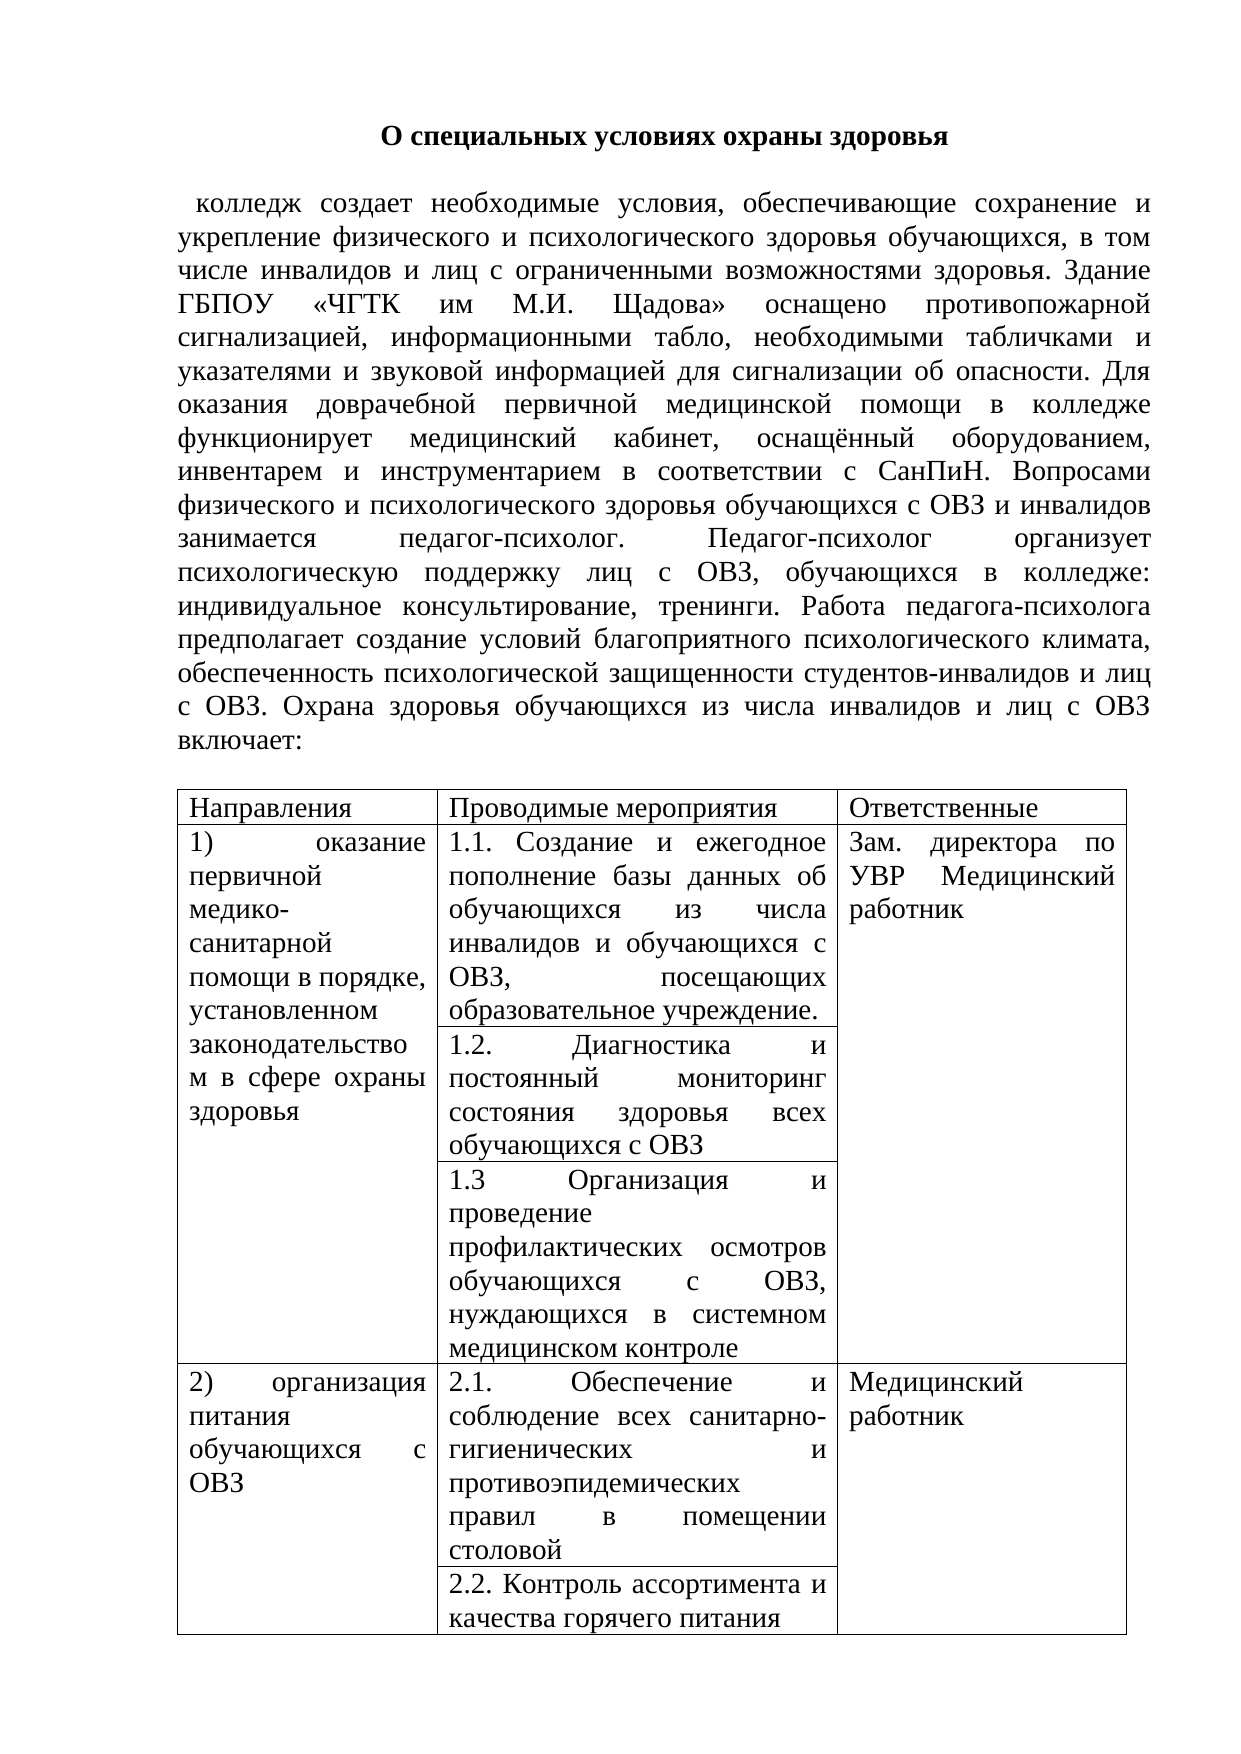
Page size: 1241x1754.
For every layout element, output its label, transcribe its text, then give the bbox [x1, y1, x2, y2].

table_cell 1.1. Создание и ежегодное пополнение базы данных об обучающихся из числа инвалидов и обучающихся с ОВЗ, посещающих образовательное учреждение. [438, 825, 837, 1026]
table_cell 1.3 Организация и проведение профилактических осмотров обучающихся с ОВЗ, нуждающихся в системном медицинском контроле [438, 1162, 837, 1363]
table_cell 2) организация питания обучающихся с ОВЗ [178, 1364, 437, 1634]
table_header Проводимые мероприятия [438, 790, 837, 823]
table_header Направления [178, 790, 437, 823]
table_cell 1) оказание первичной медико-санитарной помощи в порядке, установленном законодательством в сфере охраны здоровья [178, 825, 437, 1363]
table_cell Медицинский работник [838, 1364, 1126, 1634]
text О специальных условиях охраны здоровья [177, 118, 1152, 152]
text колледж создает необходимые условия, обеспечивающие сохранение и укрепление физического и психологического здоровья обучающихся, в том числе инвалидов и лиц с ограниченными возможностями здоровья. Здание ГБПОУ «ЧГТК им М.И. Щадова» оснащено противопожарной сигнализацией, информационными табло, необходимыми табличками и указателями и звуковой информацией для сигнализации об опасности. Для оказания доврачебной первичной медицинской помощи в колледже функционирует медицинский кабинет, оснащённый оборудованием, инвентарем и инструментарием в соответствии с СанПиН. Вопросами физического и психологического здоровья обучающихся с ОВЗ и инвалидов занимается педагог-психолог. Педагог-психолог организует психологическую поддержку лиц с ОВЗ, обучающихся в колледже: индивидуальное консультирование, тренинги. Работа педагога-психолога предполагает создание условий благоприятного психологического климата, обеспеченность психологической защищенности студентов-инвалидов и лиц с ОВЗ. Охрана здоровья обучающихся из числа инвалидов и лиц с ОВЗ включает: [177, 185, 1152, 755]
table_cell 2.2. Контроль ассортимента и качества горячего питания [438, 1567, 837, 1634]
table_header Ответственные [838, 790, 1126, 823]
table_cell 1.2. Диагностика и постоянный мониторинг состояния здоровья всех обучающихся с ОВЗ [438, 1027, 837, 1161]
table_cell 2.1. Обеспечение и соблюдение всех санитарно-гигиенических и противоэпидемических правил в помещении столовой [438, 1364, 837, 1566]
table_cell Зам. директора по УВР Медицинский работник [838, 825, 1126, 1363]
